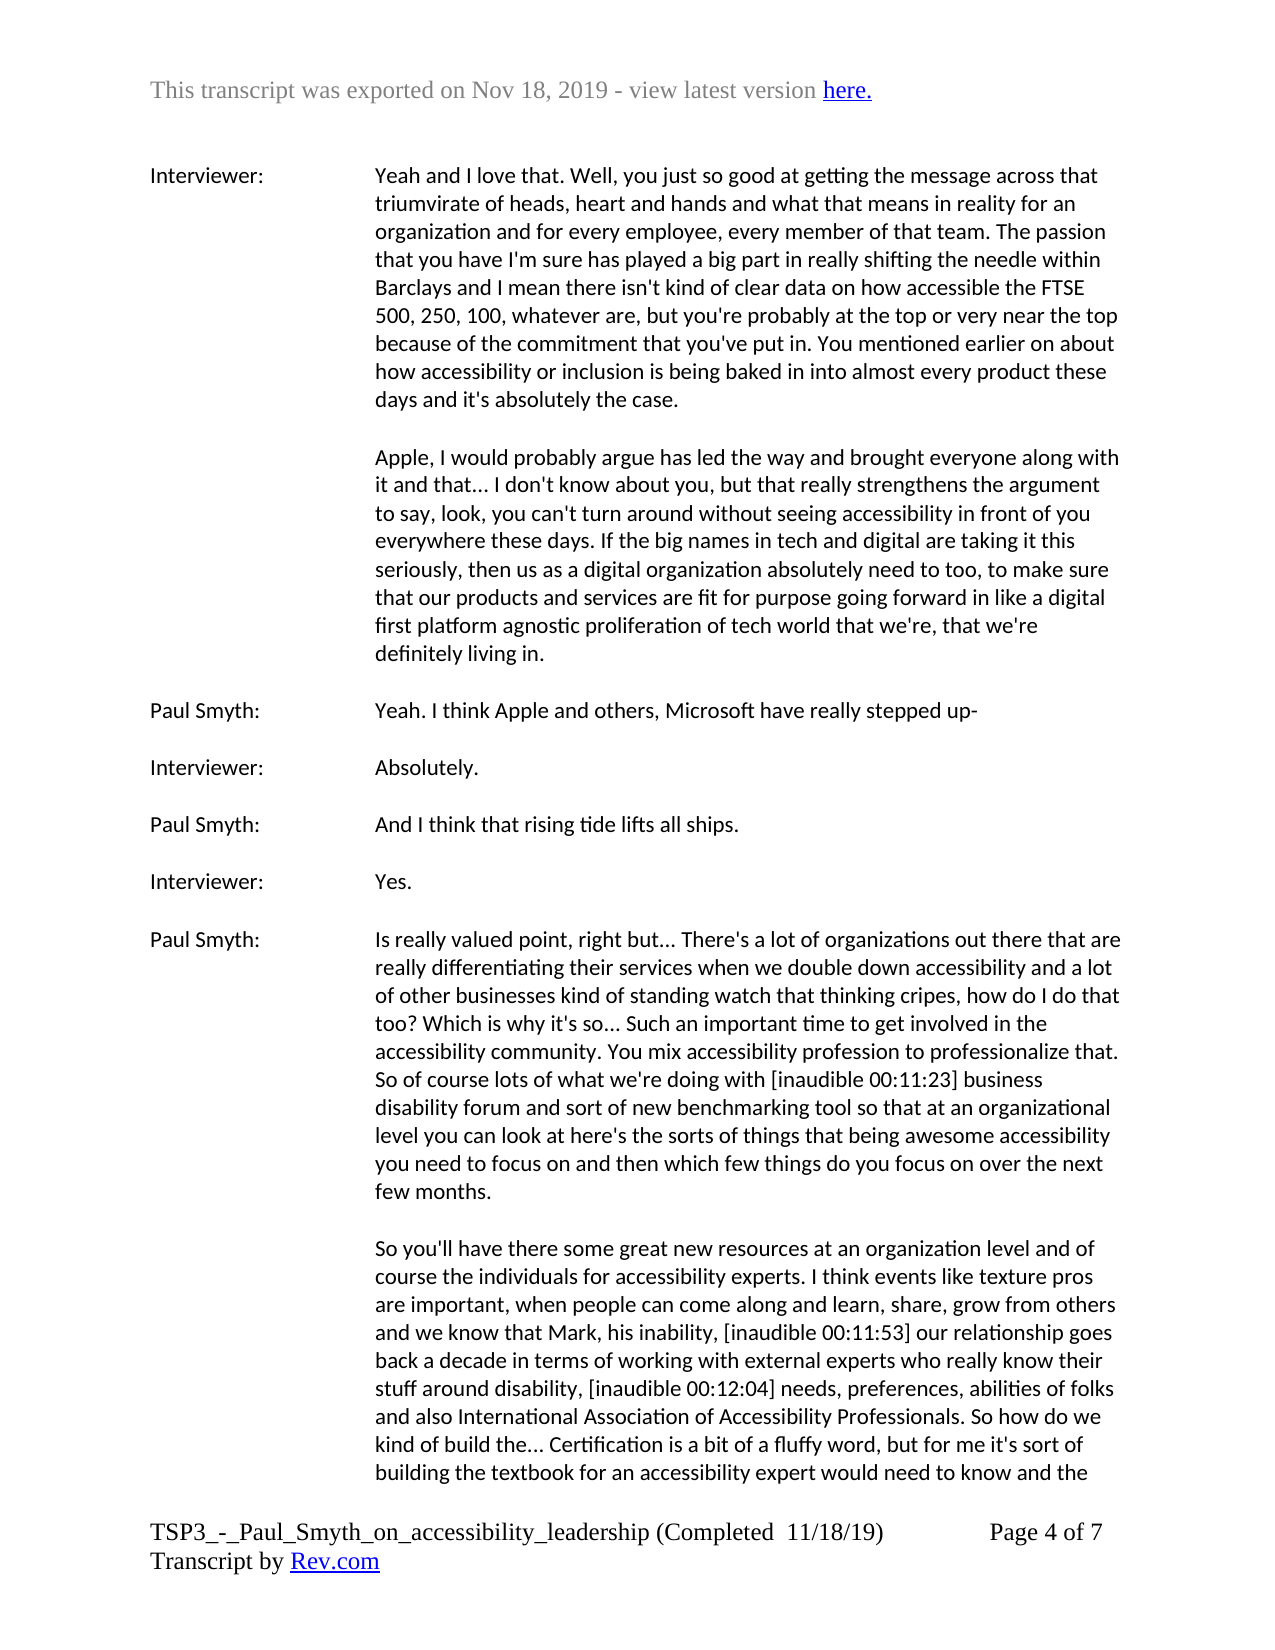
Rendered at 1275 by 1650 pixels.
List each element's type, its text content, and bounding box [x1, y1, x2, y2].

text Paul Smyth: Is really valued point, right but... There's a lot of organizations out there that are really differentiating their services when we double down accessibility and a lot of other businesses kind of standing watch that thinking cripes, how do I do that too? Which is why it's so... Such an important time to get involved in the accessibility community. You mix accessibility profession to professionalize that. So of course lots of what we're doing with [inaudible 00:11:23] business disability forum and sort of new benchmarking tool so that at an organizational level you can look at here's the sorts of things that being awesome accessibility you need to focus on and then which few things do you focus on over the next few months. [150, 925, 1125, 1205]
text Paul Smyth: And I think that rising tide lifts all ships. [150, 810, 1125, 838]
text Paul Smyth: Yeah. I think Apple and others, Microsoft have really stepped up- [150, 696, 1125, 724]
text Interviewer: Yeah and I love that. Well, you just so good at getting the message across that triumvirate of heads, heart and hands and what that means in reality for an organization and for every employee, every member of that team. The passion that you have I'm sure has played a big part in really shifting the needle within Barclays and I mean there isn't kind of clear data on how accessible the FTSE 500, 250, 100, whatever are, but you're probably at the top or very near the top because of the commitment that you've put in. You mentioned earlier on about how accessibility or inclusion is being baked in into almost every product these days and it's absolutely the case. [150, 161, 1125, 413]
text Interviewer: Yes. [150, 867, 1125, 896]
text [150, 1234, 1125, 1486]
text Apple, I would probably argue has led the way and brought everyone along with it and that... I don't know about you, but that really strengthens the argument to say, look, you can't turn around without seeing accessibility in front of you everywhere these days. If the big names in tech and digital are taking it this seriously, then us as a digital organization absolutely need to too, to make sure that our products and services are fit for purpose going forward in like a digital first platform agnostic proliferation of tech world that we're, that we're definitely living in. [150, 443, 1125, 667]
text Interviewer: Absolutely. [150, 753, 1125, 781]
